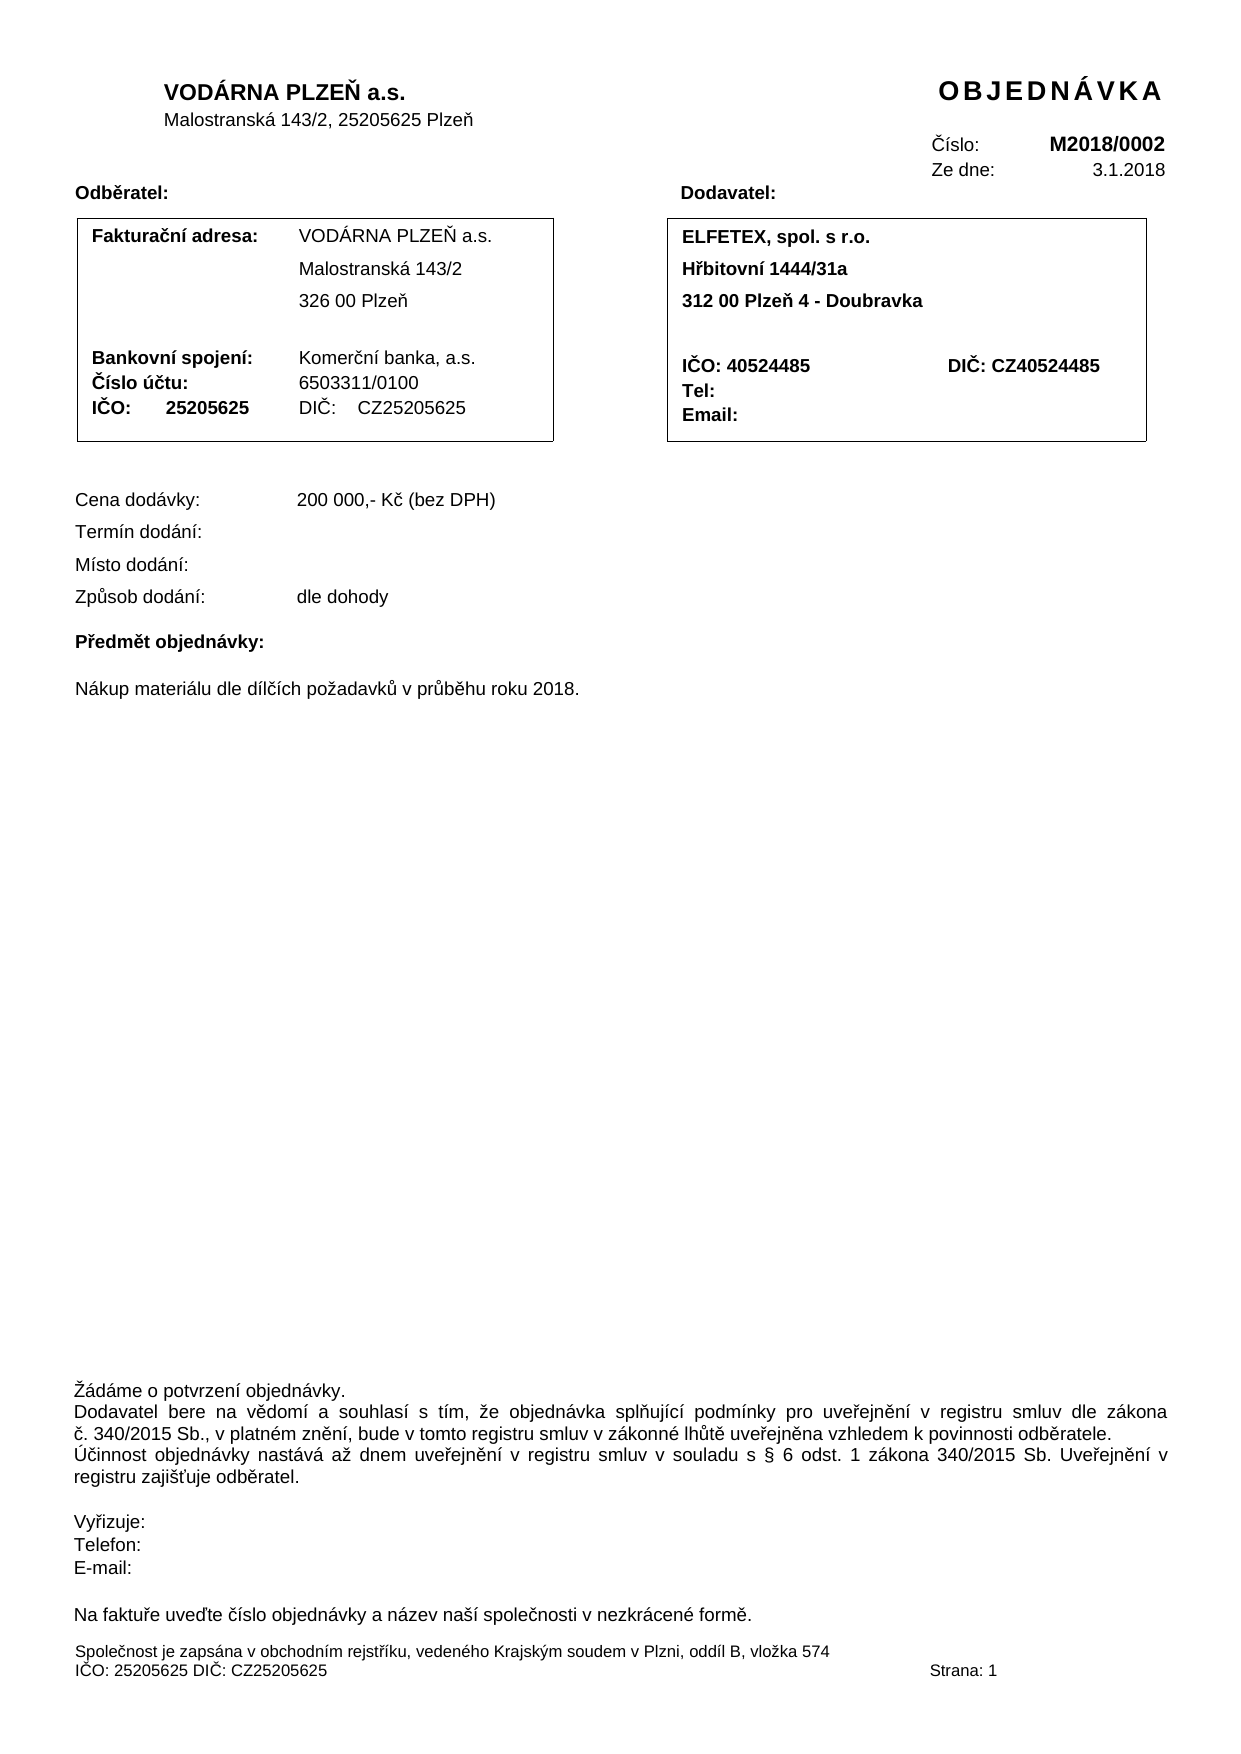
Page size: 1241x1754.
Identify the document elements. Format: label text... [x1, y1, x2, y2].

text Místo dodání: [75, 553, 1165, 575]
text Předmět objednávky: [75, 631, 1165, 652]
text Ze dne: 3.1.2018 [75, 158, 1165, 180]
text Cena dodávky: 200 000,- Kč (bez DPH) [75, 489, 1165, 510]
text Číslo: M2018/0002 [75, 132, 1165, 156]
text Způsob dodání: dle dohody [75, 586, 1165, 607]
text Termín dodání: [75, 521, 1165, 543]
text Malostranská 143/2, 25205625 Plzeň [75, 109, 1165, 130]
text Nákup materiálu dle dílčích požadavků v průběhu roku 2018. [75, 677, 1165, 699]
text VODÁRNA PLZEŇ a.s. OBJEDNÁVKA [75, 75, 1165, 106]
text Odběratel: Dodavatel: [75, 182, 1165, 204]
